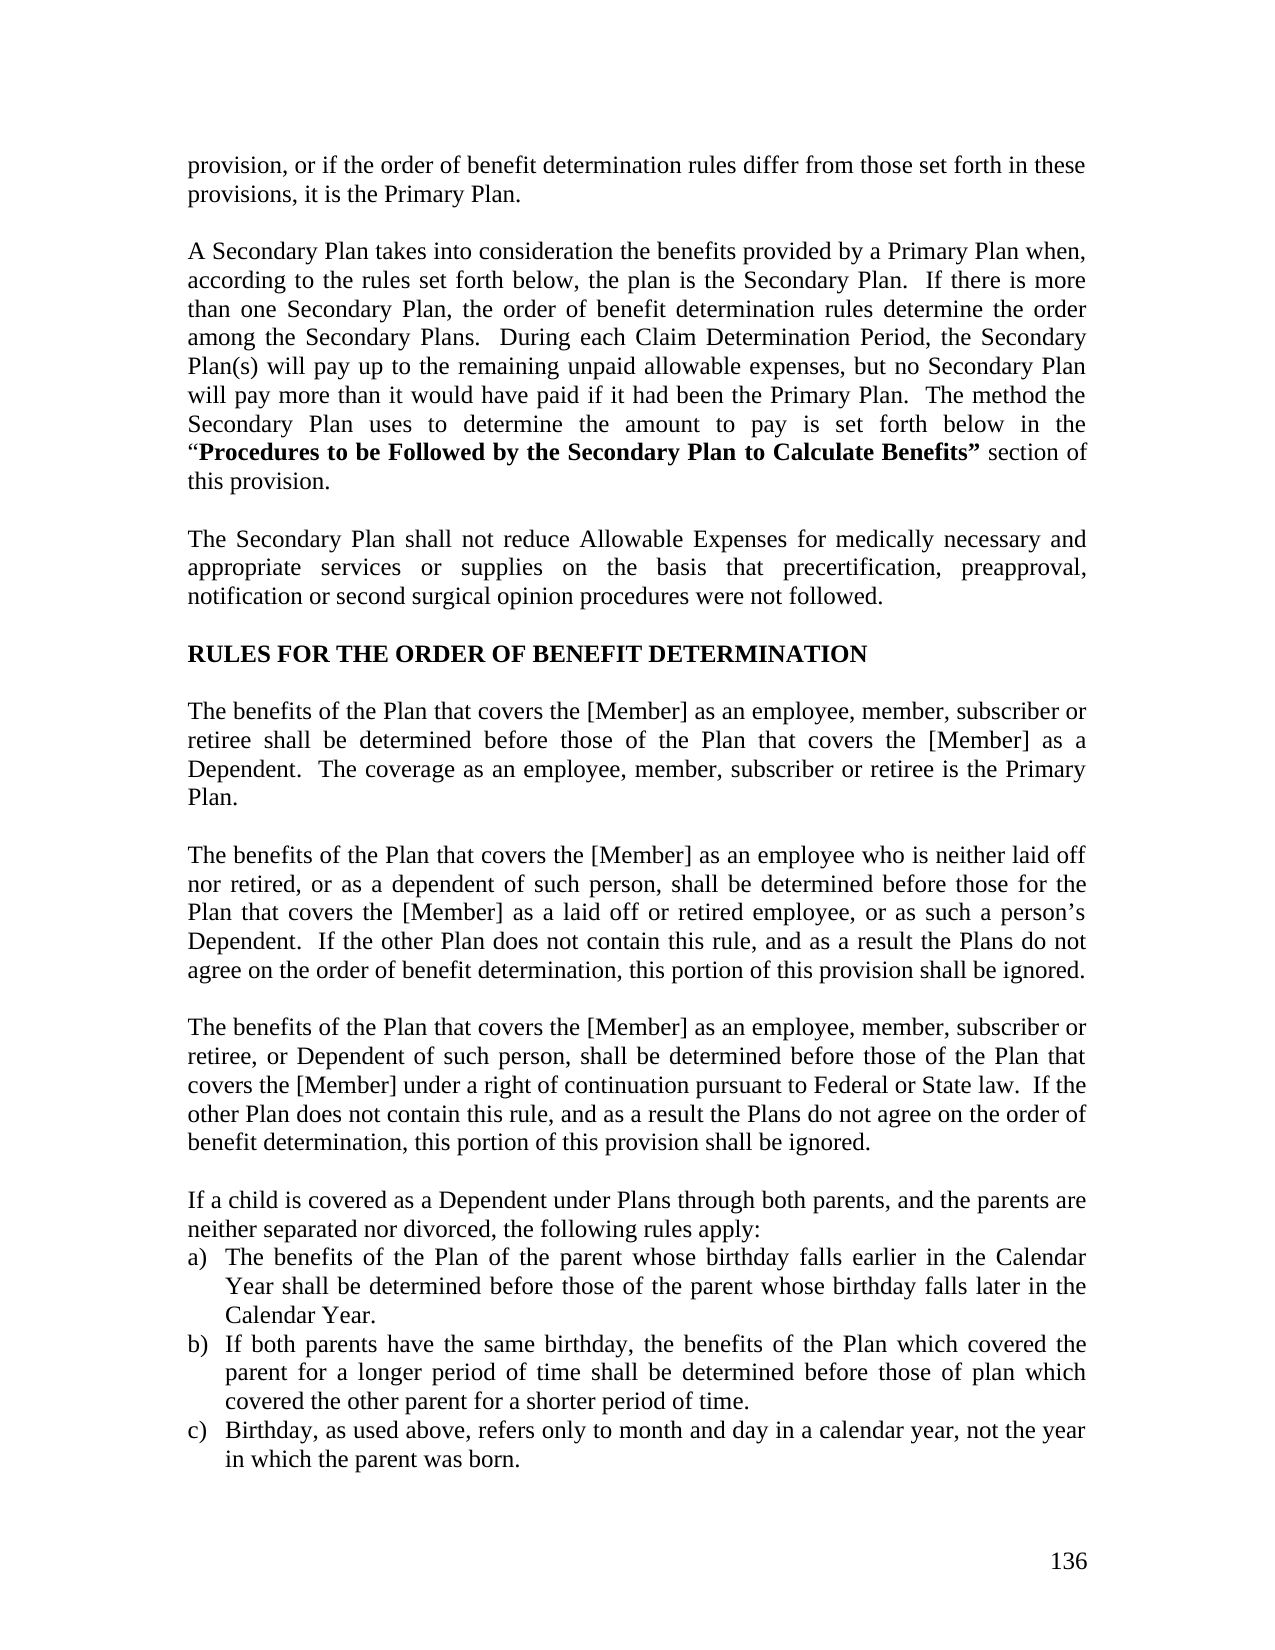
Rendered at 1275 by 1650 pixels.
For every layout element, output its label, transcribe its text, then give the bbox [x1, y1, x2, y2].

list The benefits of the Plan of the parent whose birthday falls earlier in the Calendar Year shall be determined before those of the parent whose birthday falls later in the Calendar Year. [187, 1242, 1087, 1329]
text The Secondary Plan shall not reduce Allowable Expenses for medically necessary and appropriate services or supplies on the basis that precertification, preapproval, notification or second surgical opinion procedures were not followed. [187, 524, 1087, 610]
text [187, 150, 1087, 207]
text A Secondary Plan takes into consideration the benefits provided by a Primary Plan when, according to the rules set forth below, the plan is the Secondary Plan. If there is more than one Secondary Plan, the order of benefit determination rules determine the order among the Secondary Plans. During each Claim Determination Period, the Secondary Plan(s) will pay up to the remaining unpaid allowable expenses, but no Secondary Plan will pay more than it would have paid if it had been the Primary Plan. The method the Secondary Plan uses to determine the amount to pay is set forth below in the “Procedures to be Followed by the Secondary Plan to Calculate Benefits” section of this provision. [187, 236, 1087, 495]
text The benefits of the Plan that covers the [Member] as an employee who is neither laid off nor retired, or as a dependent of such person, shall be determined before those for the Plan that covers the [Member] as a laid off or retired employee, or as such a person’s Dependent. If the other Plan does not contain this rule, and as a result the Plans do not agree on the order of benefit determination, this portion of this provision shall be ignored. [187, 840, 1087, 984]
list Birthday, as used above, refers only to month and day in a calendar year, not the year in which the parent was born. [187, 1415, 1087, 1472]
text If a child is covered as a Dependent under Plans through both parents, and the parents are neither separated nor divorced, the following rules apply: [187, 1185, 1087, 1242]
text The benefits of the Plan that covers the [Member] as an employee, member, subscriber or retiree, or Dependent of such person, shall be determined before those of the Plan that covers the [Member] under a right of continuation pursuant to Federal or State law. If the other Plan does not contain this rule, and as a result the Plans do not agree on the order of benefit determination, this portion of this provision shall be ignored. [187, 1012, 1087, 1156]
list If both parents have the same birthday, the benefits of the Plan which covered the parent for a longer period of time shall be determined before those of plan which covered the other parent for a shorter period of time. [187, 1329, 1087, 1415]
text The benefits of the Plan that covers the [Member] as an employee, member, subscriber or retiree shall be determined before those of the Plan that covers the [Member] as a Dependent. The coverage as an employee, member, subscriber or retiree is the Primary Plan. [187, 696, 1087, 811]
subtitle RULES FOR THE ORDER OF BENEFIT DETERMINATION [187, 639, 1087, 667]
